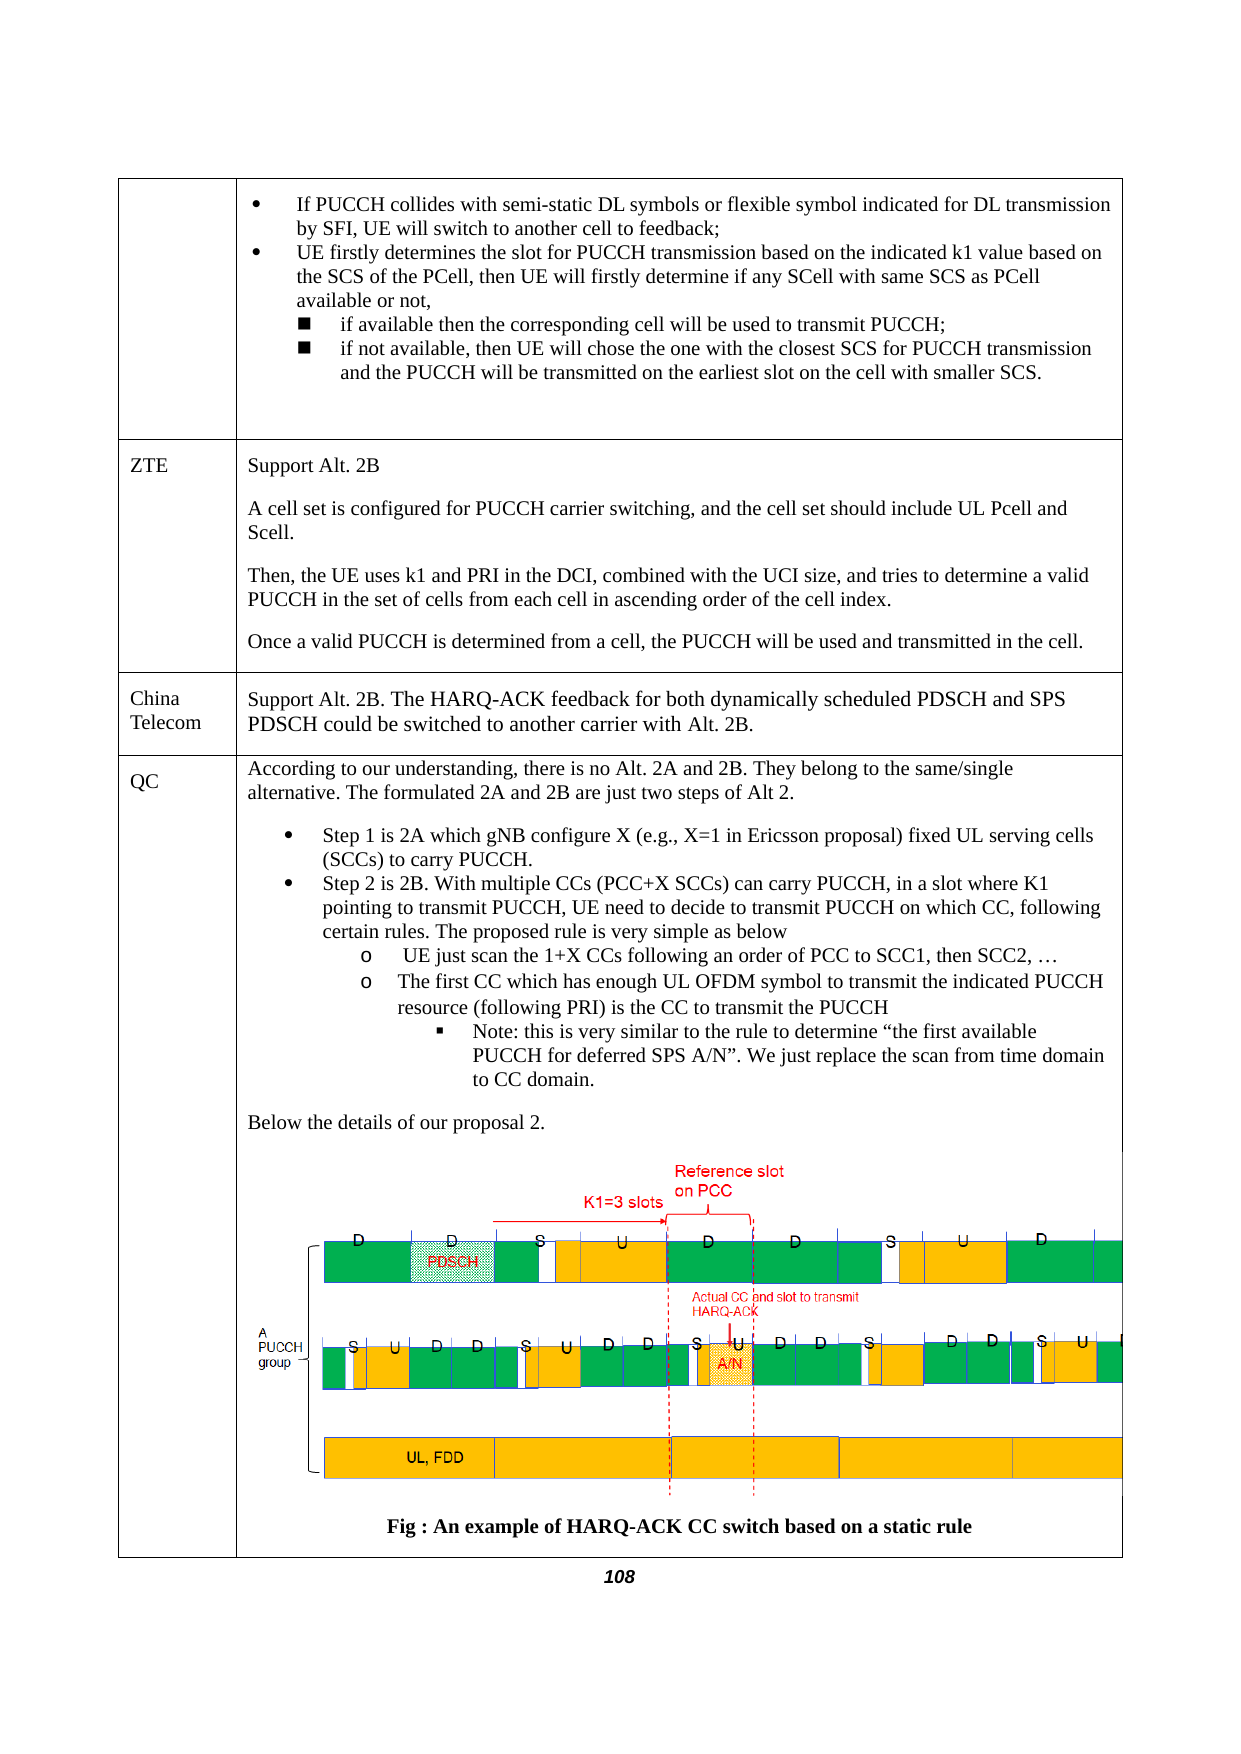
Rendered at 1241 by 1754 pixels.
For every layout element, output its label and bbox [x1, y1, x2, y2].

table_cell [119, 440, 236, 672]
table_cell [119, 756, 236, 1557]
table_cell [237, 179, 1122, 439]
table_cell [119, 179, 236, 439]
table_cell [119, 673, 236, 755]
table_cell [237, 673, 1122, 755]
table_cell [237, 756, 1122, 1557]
picture [247, 1152, 1123, 1496]
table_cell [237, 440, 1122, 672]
